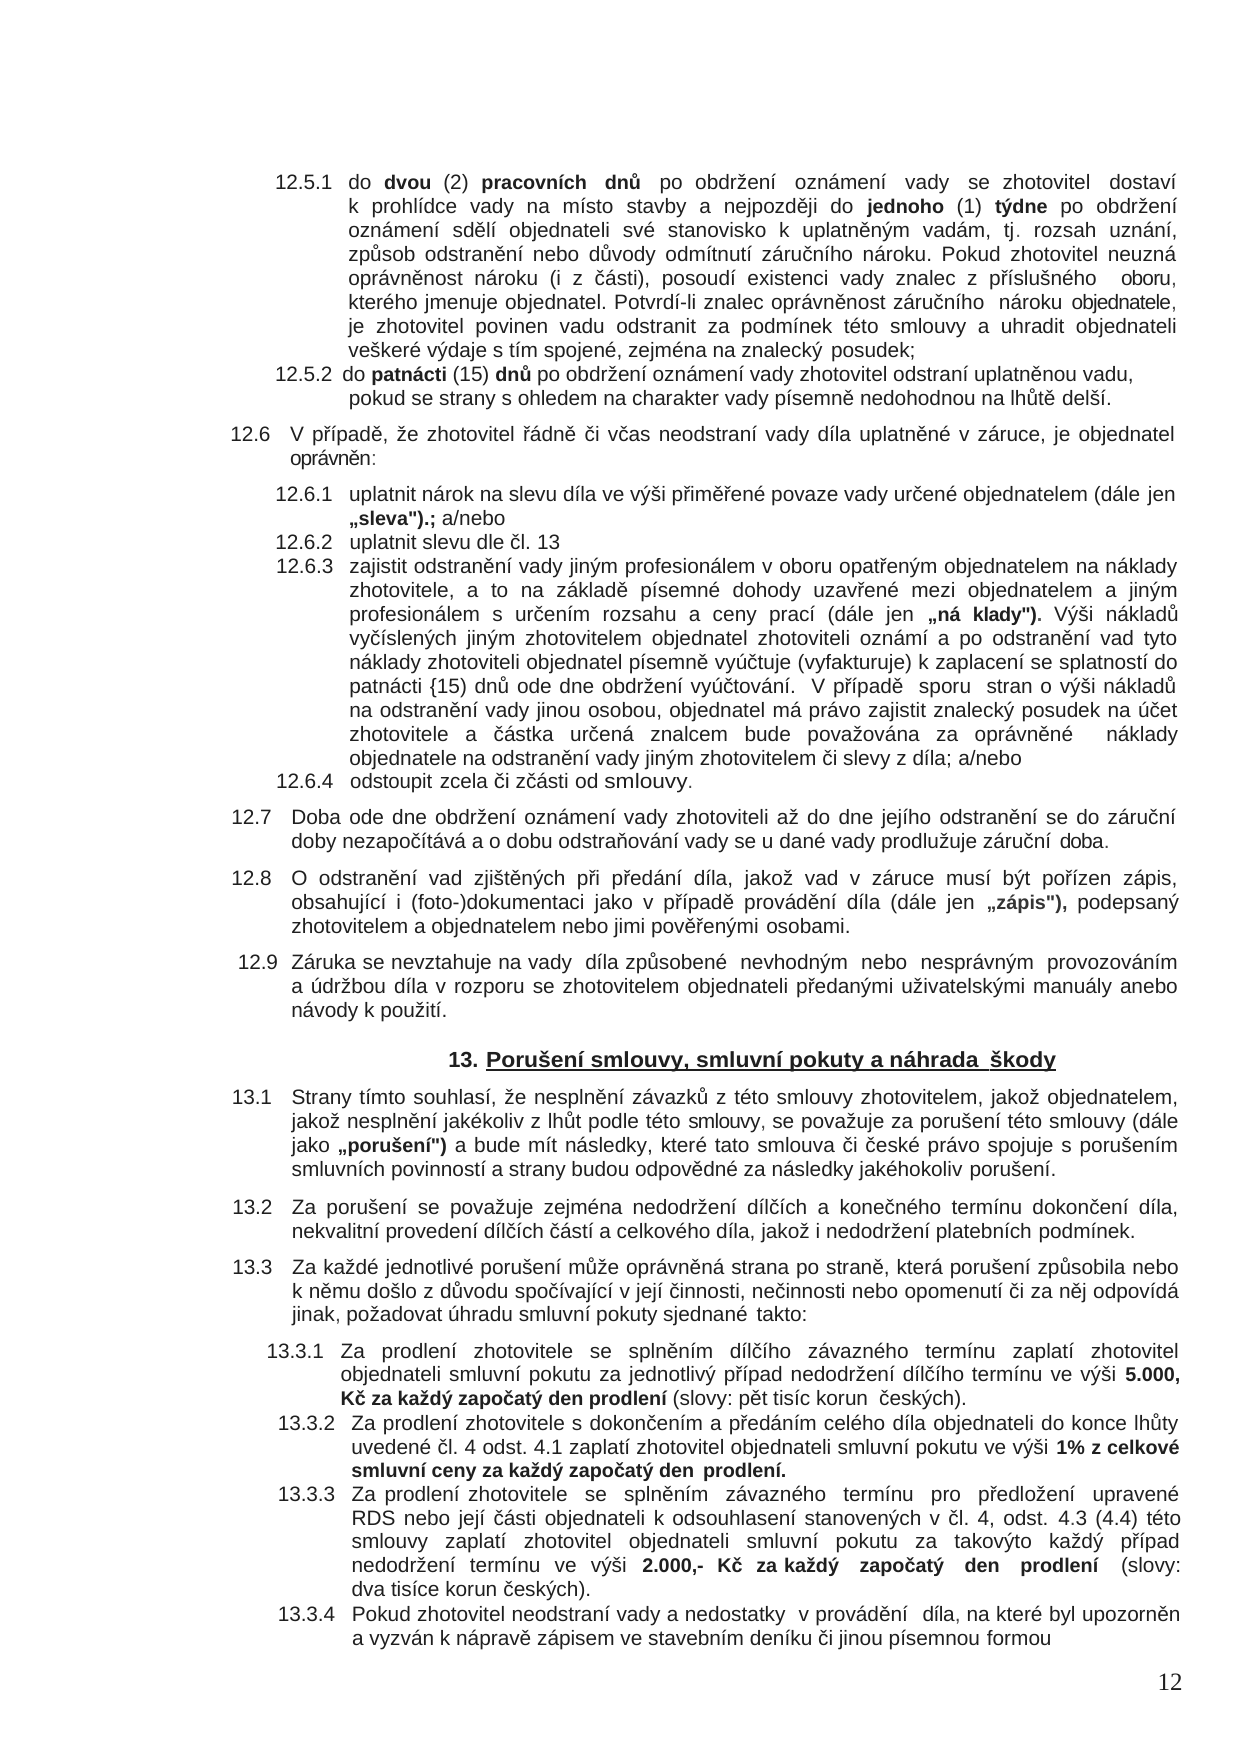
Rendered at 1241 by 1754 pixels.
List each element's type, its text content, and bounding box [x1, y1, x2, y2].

text „sleva").; a/nebo [348, 506, 1240, 530]
list Pokud zhotovitel neodstraní vady a nedostatky v provádění díla, na které byl upozorněn a vyzván k nápravě zápisem ve stavebním deníku či jinou písemnou formou [278, 1601, 1181, 1649]
list do dvou (2) pracovních dnů po obdržení oznámení vady se zhotovitel dostaví k prohlídce vady na místo stavby a nejpozději do jednoho (1) týdne po obdržení oznámení sdělí objednateli své stanovisko k uplatněným vadám, tj. rozsah uznání, způsob odstranění nebo důvody odmítnutí záručního nároku. Pokud zhotovitel neuzná oprávněnost nároku (i z části), posoudí existenci vady znalec z příslušného oboru, kterého jmenuje objednatel. Potvrdí-li znalec oprávněnost záručního nároku objednatele, je zhotovitel povinen vadu odstranit za podmínek této smlouvy a uhradit objednateli veškeré výdaje s tím spojené, zejména na znalecký posudek; [275, 170, 1177, 362]
list do patnácti (15) dnů po obdržení oznámení vady zhotovitel odstraní uplatněnou vadu, pokud se strany s ohledem na charakter vady písemně nedohodnou na lhůtě delší. [275, 362, 1177, 409]
list Strany tímto souhlasí, že nesplnění závazků z této smlouvy zhotovitelem, jakož objednatelem, jakož nesplnění jakékoliv z lhůt podle této smlouvy, se považuje za porušení této smlouvy (dále jako „porušení") a bude mít následky, které tato smlouva či české právo spojuje s porušením smluvních povinností a strany budou odpovědné za následky jakéhokoliv porušení. [232, 1085, 1179, 1181]
list Doba ode dne obdržení oznámení vady zhotoviteli až do dne jejího odstranění se do záruční doby nezapočítává a o dobu odstraňování vady se u dané vady prodlužuje záruční doba. [231, 805, 1177, 853]
list O odstranění vad zjištěných při předání díla, jakož vad v záruce musí být pořízen zápis, obsahující i (foto-)dokumentaci jako v případě provádění díla (dále jen „zápis"), podepsaný zhotovitelem a objednatelem nebo jimi pověřenými osobami. [231, 866, 1179, 938]
list zajistit odstranění vady jiným profesionálem v oboru opatřeným objednatelem na náklady zhotovitele, a to na základě písemné dohody uzavřené mezi objednatelem a jiným profesionálem s určením rozsahu a ceny prací (dále jen „ná klady"). Výši nákladů vyčíslených jiným zhotovitelem objednatel zhotoviteli oznámí a po odstranění vad tyto náklady zhotoviteli objednatel písemně vyúčtuje (vyfakturuje) k zaplacení se splatností do patnácti {15) dnů ode dne obdržení vyúčtování. V případě sporu stran o výši nákladů na odstranění vady jinou osobou, objednatel má právo zajistit znalecký posudek na účet zhotovitele a částka určená znalcem bude považována za oprávněné náklady objednatele na odstranění vady jiným zhotovitelem či slevy z díla; a/nebo [276, 554, 1179, 769]
list uplatnit slevu dle čl. 13 [275, 530, 1240, 554]
list Za prodlení zhotovitele se splněním závazného termínu pro předložení upravené RDS nebo její části objednateli k odsouhlasení stanovených v čl. 4, odst. 4.3 (4.4) této smlouvy zaplatí zhotovitel objednateli smluvní pokutu za takovýto každý případ nedodržení termínu ve výši 2.000,- Kč za každý započatý den prodlení (slovy: dva tisíce korun českých). [278, 1481, 1181, 1601]
list uplatnit nárok na slevu díla ve výši přiměřené povaze vady určené objednatelem (dále jen [275, 482, 1240, 506]
subtitle Porušení smlouvy, smluvní pokuty a náhrada škody [448, 1047, 1240, 1072]
list Za prodlení zhotovitele s dokončením a předáním celého díla objednateli do konce lhůty uvedené čl. 4 odst. 4.1 zaplatí zhotovitel objednateli smluvní pokutu ve výši 1% z celkové smluvní ceny za každý započatý den prodlení. [278, 1411, 1179, 1481]
text 12 [0, 1667, 1182, 1696]
list Za prodlení zhotovitele se splněním dílčího závazného termínu zaplatí zhotovitel objednateli smluvní pokutu za jednotlivý případ nedodržení dílčího termínu ve výši 5.000,­ Kč za každý započatý den prodlení (slovy: pět tisíc korun českých). [266, 1339, 1180, 1410]
list V případě, že zhotovitel řádně či včas neodstraní vady díla uplatněné v záruce, je objednatel oprávněn: [230, 422, 1177, 470]
list Za každé jednotlivé porušení může oprávněná strana po straně, která porušení způsobila nebo k němu došlo z důvodu spočívající v její činnosti, nečinnosti nebo opomenutí či za něj odpovídá jinak, požadovat úhradu smluvní pokuty sjednané takto: [232, 1256, 1180, 1326]
list odstoupit zcela či zčásti od smlouvy. [276, 769, 1240, 793]
list Za porušení se považuje zejména nedodržení dílčích a konečného termínu dokončení díla, nekvalitní provedení dílčích částí a celkového díla, jakož i nedodržení platebních podmínek. [232, 1195, 1179, 1243]
list Záruka se nevztahuje na vady díla způsobené nevhodným nebo nesprávným provozováním a údržbou díla v rozporu se zhotovitelem objednateli předanými uživatelskými manuály anebo návody k použití. [238, 950, 1179, 1022]
